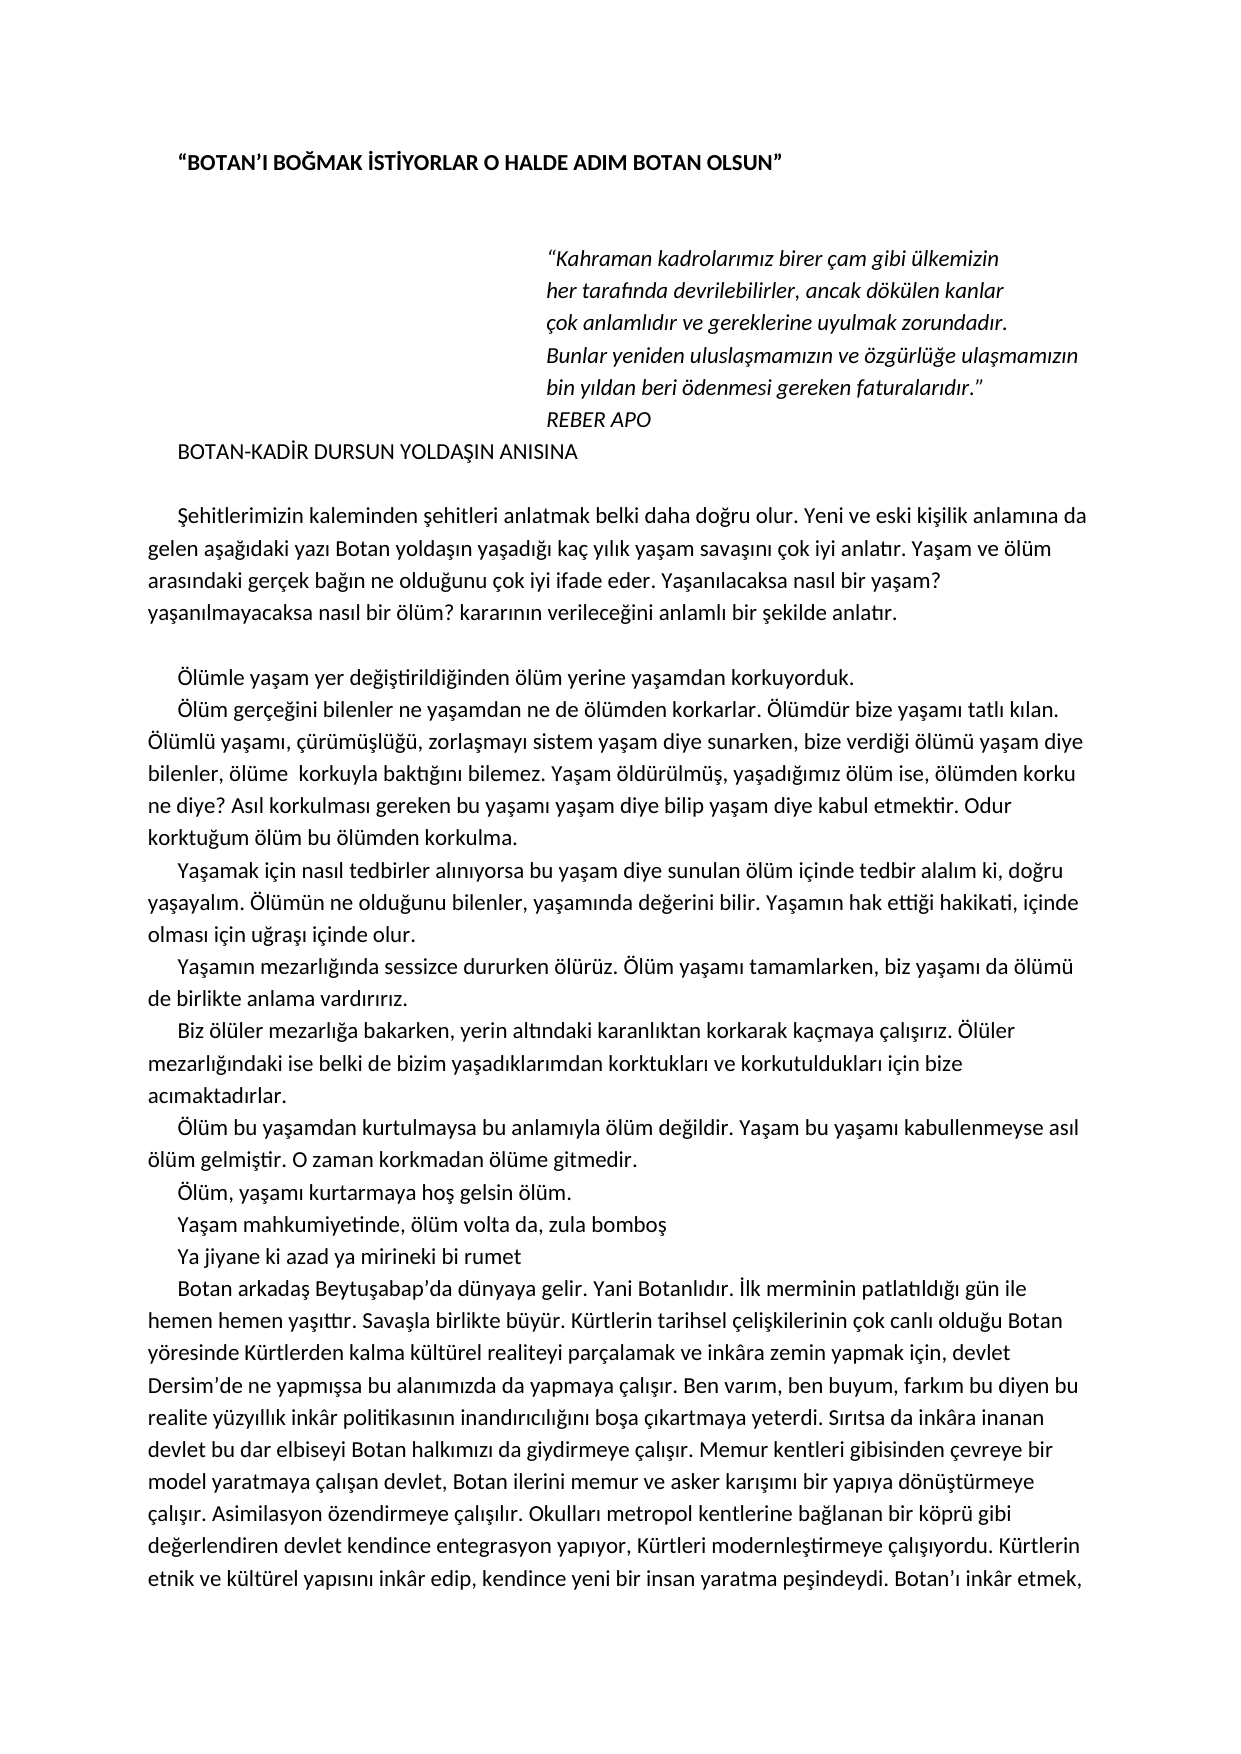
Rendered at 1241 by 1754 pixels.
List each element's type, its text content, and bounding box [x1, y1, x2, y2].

text Yaşamın mezarlığında sessizce dururken ölürüz. Ölüm yaşamı tamamlarken, biz yaşamı da ölümü de birlikte anlama vardırırız. [148, 952, 1093, 1012]
text çok anlamlıdır ve gereklerine uyulmak zorundadır. [516, 308, 1093, 337]
text “Kahraman kadrolarımız birer çam gibi ülkemizin [516, 244, 1093, 272]
text bin yıldan beri ödenmesi gereken faturalarıdır.” [516, 373, 1093, 401]
text Biz ölüler mezarlığa bakarken, yerin altındaki karanlıktan korkarak kaçmaya çalışırız. Ölüler mezarlığındaki ise belki de bizim yaşadıklarımdan korktukları ve korkutuldukları için bize acımaktadırlar. [148, 1017, 1093, 1109]
text her tarafında devrilebilirler, ancak dökülen kanlar [516, 276, 1093, 304]
text Ölümle yaşam yer değiştirildiğinden ölüm yerine yaşamdan korkuyorduk. [148, 663, 1093, 691]
text Yaşam mahkumiyetinde, ölüm volta da, zula bomboş [148, 1210, 1093, 1238]
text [148, 1274, 1093, 1592]
text Yaşamak için nasıl tedbirler alınıyorsa bu yaşam diye sunulan ölüm içinde tedbir alalım ki, doğru yaşayalım. Ölümün ne olduğunu bilenler, yaşamında değerini bilir. Yaşamın hak ettiği hakikati, içinde olması için uğraşı içinde olur. [148, 856, 1093, 948]
text BOTAN-KADİR DURSUN YOLDAŞIN ANISINA [148, 437, 1093, 465]
text Ölüm bu yaşamdan kurtulmaysa bu anlamıyla ölüm değildir. Yaşam bu yaşamı kabullenmeyse asıl ölüm gelmiştir. O zaman korkmadan ölüme gitmedir. [148, 1113, 1093, 1173]
text “BOTAN’I BOĞMAK İSTİYORLAR O HALDE ADIM BOTAN OLSUN” [148, 148, 1093, 176]
text Ölüm, yaşamı kurtarmaya hoş gelsin ölüm. [148, 1178, 1093, 1206]
text Bunlar yeniden uluslaşmamızın ve özgürlüğe ulaşmamızın [516, 341, 1093, 369]
text Şehitlerimizin kaleminden şehitleri anlatmak belki daha doğru olur. Yeni ve eski kişilik anlamına da gelen aşağıdaki yazı Botan yoldaşın yaşadığı kaç yılık yaşam savaşını çok iyi anlatır. Yaşam ve ölüm arasındaki gerçek bağın ne olduğunu çok iyi ifade eder. Yaşanılacaksa nasıl bir yaşam? yaşanılmayacaksa nasıl bir ölüm? kararının verileceğini anlamlı bir şekilde anlatır. [148, 502, 1093, 626]
text REBER APO [516, 405, 1093, 433]
text Ya jiyane ki azad ya mirineki bi rumet [148, 1242, 1093, 1270]
text Ölüm gerçeğini bilenler ne yaşamdan ne de ölümden korkarlar. Ölümdür bize yaşamı tatlı kılan. Ölümlü yaşamı, çürümüşlüğü, zorlaşmayı sistem yaşam diye sunarken, bize verdiği ölümü yaşam diye bilenler, ölüme korkuyla baktığını bilemez. Yaşam öldürülmüş, yaşadığımız ölüm ise, ölümden korku ne diye? Asıl korkulması gereken bu yaşamı yaşam diye bilip yaşam diye kabul etmektir. Odur korktuğum ölüm bu ölümden korkulma. [148, 695, 1093, 852]
